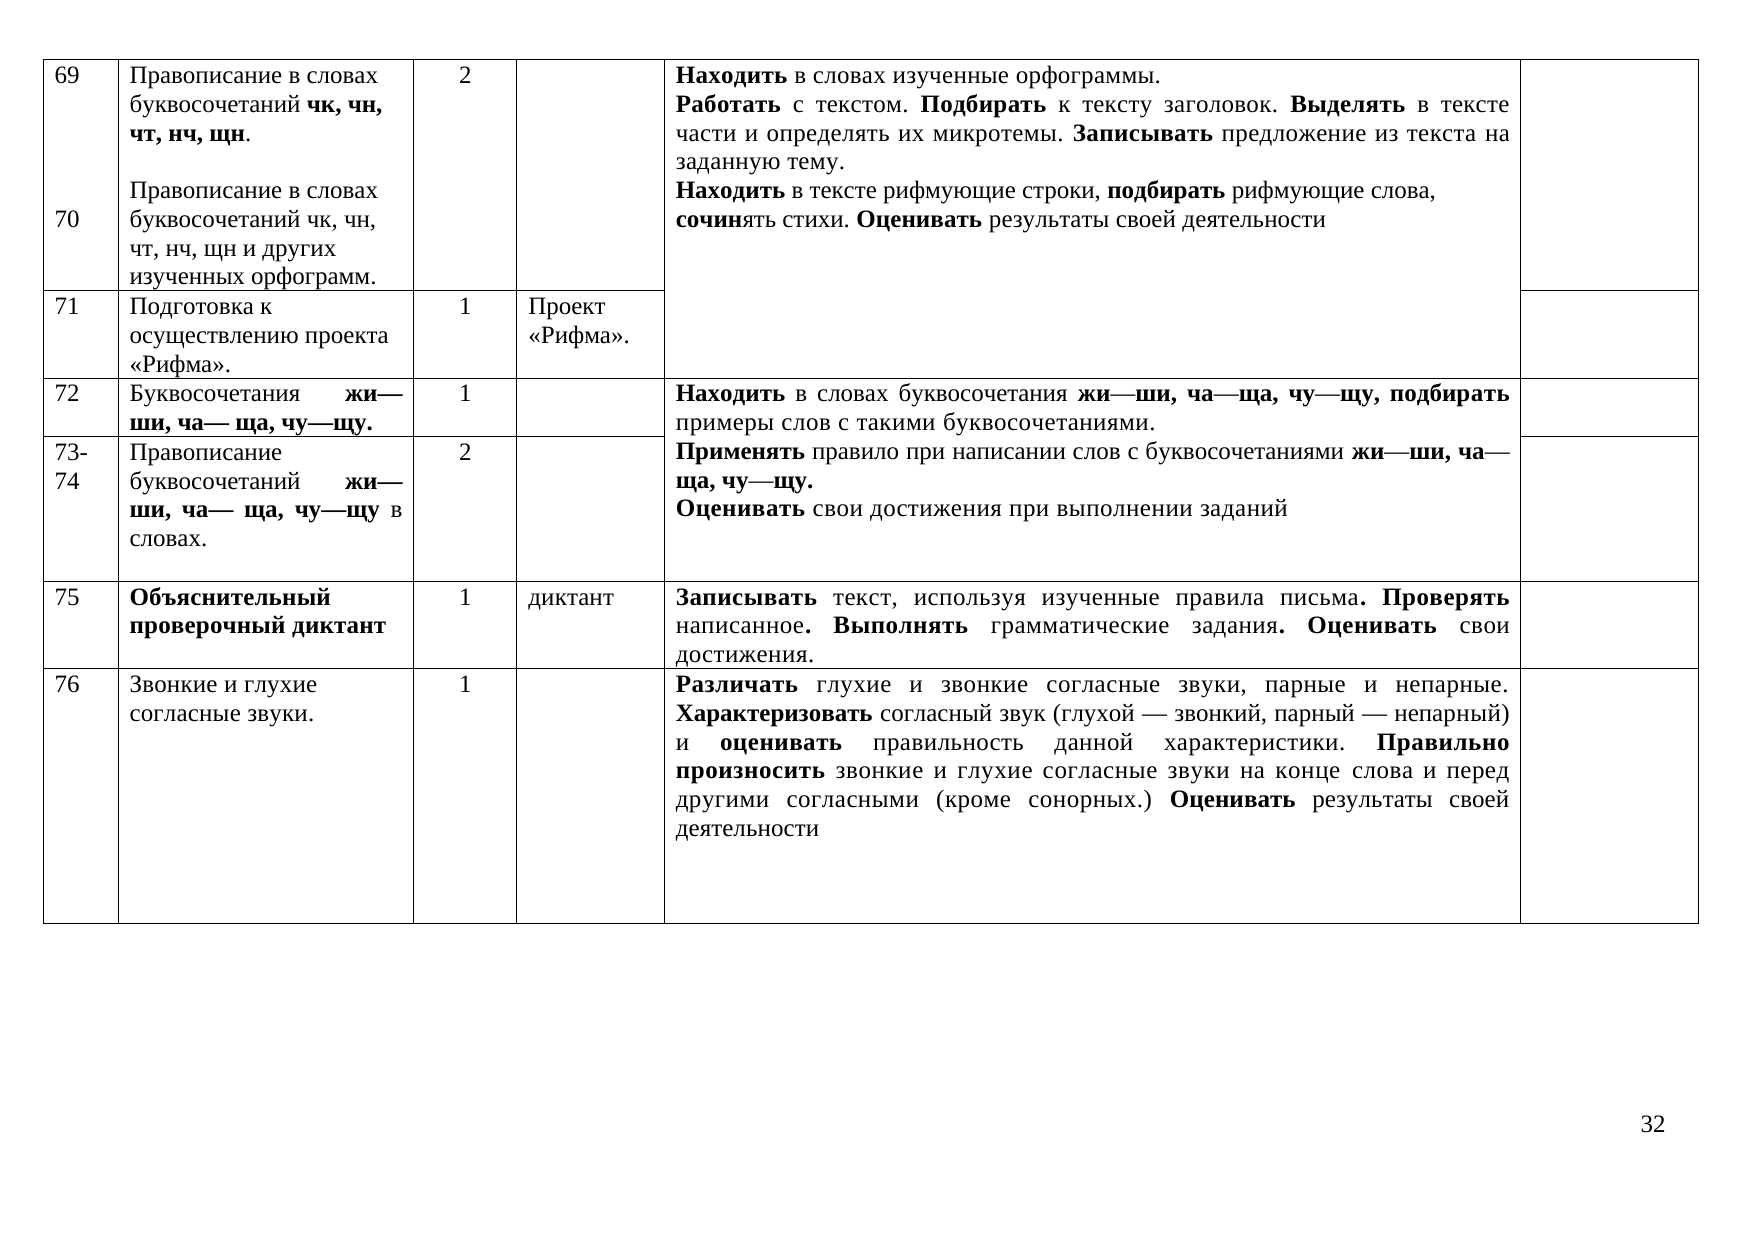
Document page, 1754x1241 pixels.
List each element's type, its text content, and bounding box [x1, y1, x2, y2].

table_cell [1521, 582, 1698, 668]
table_cell Объяснительный проверочный диктант [119, 582, 413, 668]
table_cell 72 [44, 379, 118, 436]
table_cell [517, 379, 664, 436]
table_cell 75 [44, 582, 118, 668]
table_cell Подготовка к осуществлению проекта «Рифма». [119, 291, 413, 377]
table_cell 1 [414, 582, 516, 668]
table_cell Правописание буквосочетаний жи—ши, ча— ща, чу—щу в словах. [119, 437, 413, 581]
table_cell Проект «Рифма». [517, 291, 664, 377]
table_cell 1 [414, 291, 516, 377]
table_cell [1521, 379, 1698, 436]
table_cell 76 [44, 669, 118, 923]
table_cell [517, 669, 664, 923]
table_cell 71 [44, 291, 118, 377]
table_cell 1 [414, 379, 516, 436]
table_cell Находить в словах буквосочетания жи—ши, ча—ща, чу—щу, подбирать примеры слов с такими буквосочетаниями. Применять правило при написании слов с буквосочетаниями жи—ши, ча—ща, чу—щу. Оценивать свои достижения при выполнении заданий [665, 379, 1520, 581]
table_cell 1 [414, 669, 516, 923]
table_cell Звонкие и глухие согласные звуки. [119, 669, 413, 923]
table_cell [1521, 669, 1698, 923]
table_cell Различать глухие и звонкие согласные звуки, парные и непарные. Характеризовать согласный звук (глухой — звонкий, парный — непарный) и оценивать правильность данной характеристики. Правильно произносить звонкие и глухие согласные звуки на конце слова и перед другими согласными (кроме сонорных.) Оценивать результаты своей деятельности [665, 669, 1520, 923]
table_cell Буквосочетания жи—ши, ча— ща, чу—щу. [119, 379, 413, 436]
table_cell [1521, 437, 1698, 581]
table_cell Записывать текст, используя изученные правила письма. Проверять написанное. Выполнять грамматические задания. Оценивать свои достижения. [665, 582, 1520, 668]
table_cell [1521, 291, 1698, 377]
table_cell [1521, 60, 1698, 290]
table_cell [517, 60, 664, 290]
table_cell Находить в словах изученные орфограммы. Работать с текстом. Подбирать к тексту заголовок. Выделять в тексте части и определять их микротемы. Записывать предложение из текста на заданную тему. Находить в тексте рифмующие строки, подбирать рифмующие слова, сочинять стихи. Оценивать результаты своей деятельности [665, 60, 1520, 377]
table_cell 69 70 [44, 60, 118, 290]
table_cell 73-74 [44, 437, 118, 581]
table_cell 2 [414, 437, 516, 581]
table_cell Правописание в словах буквосочетаний чк, чн, чт, нч, щн. Правописание в словах буквосочетаний чк, чн, чт, нч, щн и других изученных орфограмм. [119, 60, 413, 290]
table_cell диктант [517, 582, 664, 668]
table_cell [517, 437, 664, 581]
table_cell 2 [414, 60, 516, 290]
